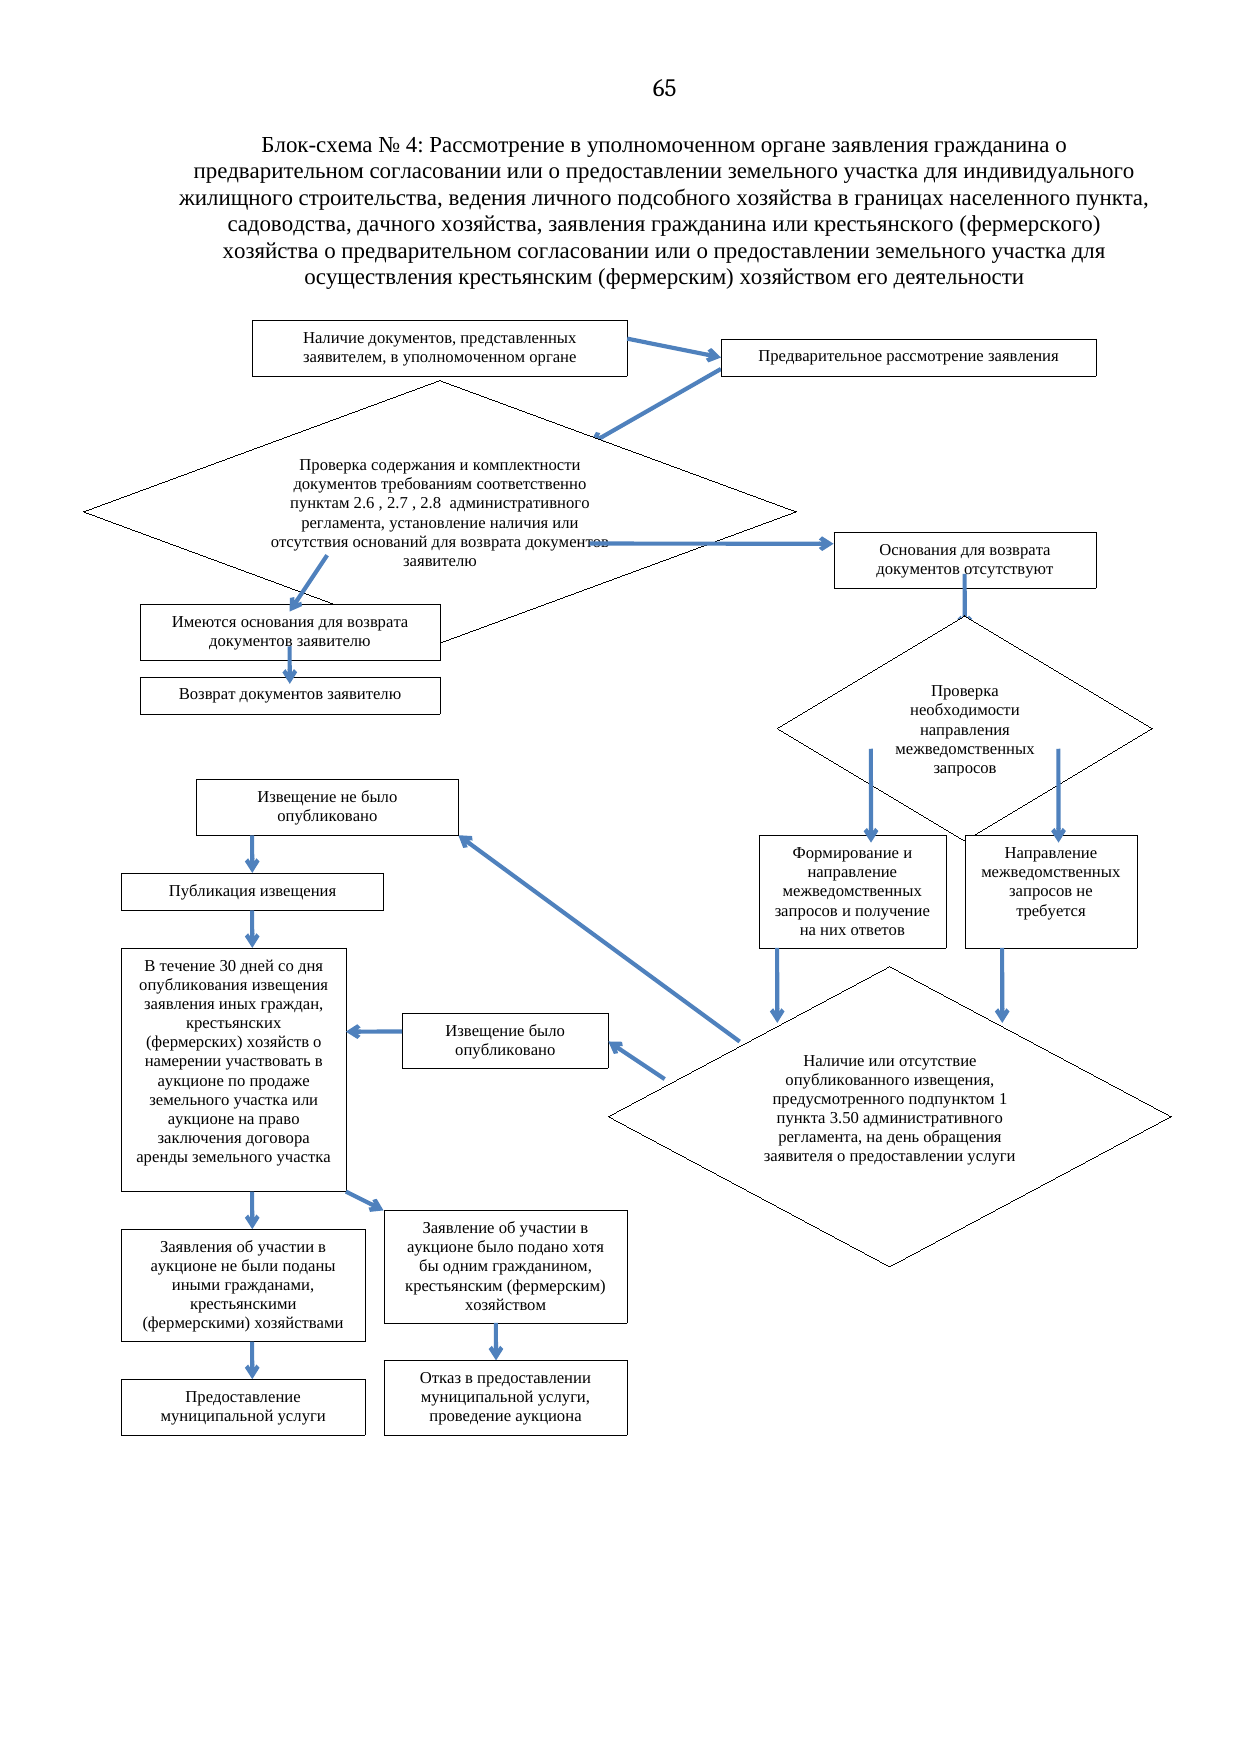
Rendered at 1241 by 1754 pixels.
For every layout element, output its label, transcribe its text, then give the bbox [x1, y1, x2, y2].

text Блок-схема № 4: Рассмотрение в уполномоченном органе заявления гражданина о предварительном согласовании или о предоставлении земельного участка для индивидуального жилищного строительства, ведения личного подсобного хозяйства в границах населенного пункта, садоводства, дачного хозяйства, заявления гражданина или крестьянского (фермерского) хозяйства о предварительном согласовании или о предоставлении земельного участка для осуществления крестьянским (фермерским) хозяйством его деятельности [177, 131, 1152, 289]
